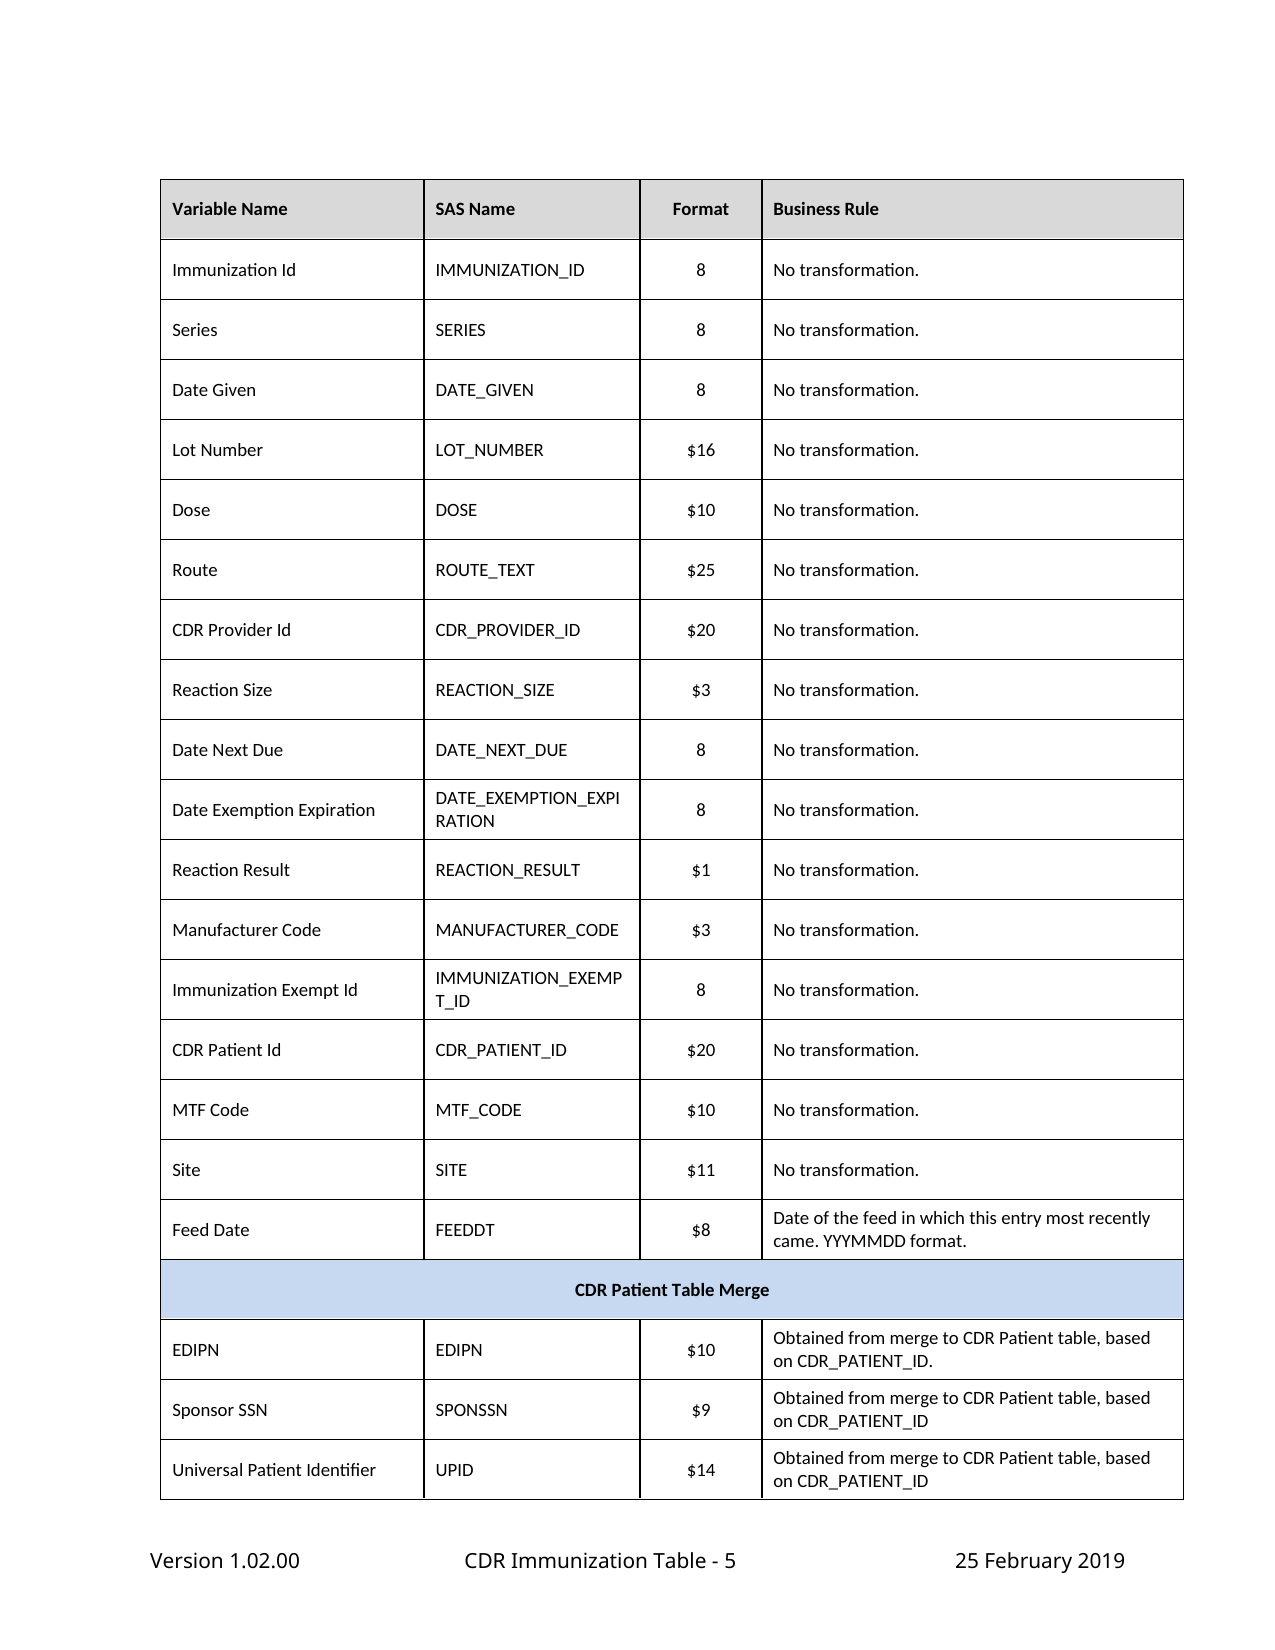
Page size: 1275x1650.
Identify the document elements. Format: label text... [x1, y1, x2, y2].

table_header Format [641, 180, 761, 238]
table_cell Route [161, 540, 423, 598]
table_cell IMMUNIZATION_ID [425, 240, 639, 298]
table_cell SERIES [425, 300, 639, 358]
table_cell $14 [641, 1440, 761, 1498]
table_cell MTF_CODE [425, 1080, 639, 1138]
table_cell IMMUNIZATION_EXEMPT_ID [425, 960, 639, 1018]
table_cell CDR Provider Id [161, 600, 423, 658]
table_cell No transformation. [763, 300, 1183, 358]
table_cell $3 [641, 900, 761, 958]
table_cell UPID [425, 1440, 639, 1498]
table_cell Site [161, 1140, 423, 1198]
table_cell CDR_PATIENT_ID [425, 1020, 639, 1078]
table_cell Dose [161, 480, 423, 538]
table_cell No transformation. [763, 420, 1183, 478]
table_cell $20 [641, 600, 761, 658]
table_cell DATE_NEXT_DUE [425, 720, 639, 778]
table_cell $3 [641, 660, 761, 718]
table_header Variable Name [161, 180, 423, 238]
table_cell FEEDDT [425, 1200, 639, 1258]
table_cell CDR Patient Id [161, 1020, 423, 1078]
table_cell Immunization Exempt Id [161, 960, 423, 1018]
table_cell CDR Patient Table Merge [161, 1260, 1183, 1318]
table_cell $10 [641, 1320, 761, 1378]
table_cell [763, 1380, 1183, 1438]
table_cell No transformation. [763, 1140, 1183, 1198]
table_cell No transformation. [763, 720, 1183, 778]
table_cell MANUFACTURER_CODE [425, 900, 639, 958]
table_cell No transformation. [763, 900, 1183, 958]
table_cell No transformation. [763, 660, 1183, 718]
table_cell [763, 1440, 1183, 1498]
table_cell 8 [641, 300, 761, 358]
table_cell DOSE [425, 480, 639, 538]
table_cell Sponsor SSN [161, 1380, 423, 1438]
table_cell Date of the feed in which this entry most recently came. YYYMMDD format. [763, 1200, 1183, 1258]
table_cell Date Next Due [161, 720, 423, 778]
table_header SAS Name [425, 180, 639, 238]
table_cell 8 [641, 780, 761, 838]
table_cell Manufacturer Code [161, 900, 423, 958]
table_cell No transformation. [763, 780, 1183, 838]
table_cell Immunization Id [161, 240, 423, 298]
table_cell ROUTE_TEXT [425, 540, 639, 598]
table_cell No transformation. [763, 540, 1183, 598]
table_cell No transformation. [763, 240, 1183, 298]
table_header Business Rule [763, 180, 1183, 238]
table_cell $8 [641, 1200, 761, 1258]
table_cell No transformation. [763, 960, 1183, 1018]
table_cell No transformation. [763, 360, 1183, 418]
table_cell 8 [641, 960, 761, 1018]
table_cell SITE [425, 1140, 639, 1198]
table_cell 8 [641, 360, 761, 418]
table_cell $16 [641, 420, 761, 478]
table_cell MTF Code [161, 1080, 423, 1138]
table_cell $11 [641, 1140, 761, 1198]
table_cell SPONSSN [425, 1380, 639, 1438]
table_cell Date Given [161, 360, 423, 418]
table_cell DATE_EXEMPTION_EXPIRATION [425, 780, 639, 838]
table_cell Series [161, 300, 423, 358]
table_cell Reaction Result [161, 840, 423, 898]
table_cell $20 [641, 1020, 761, 1078]
table_cell $1 [641, 840, 761, 898]
table_cell No transformation. [763, 840, 1183, 898]
table_cell 8 [641, 720, 761, 778]
table_cell REACTION_SIZE [425, 660, 639, 718]
table_cell $10 [641, 1080, 761, 1138]
table_cell $25 [641, 540, 761, 598]
table_cell 8 [641, 240, 761, 298]
table_cell EDIPN [425, 1320, 639, 1378]
table_cell $10 [641, 480, 761, 538]
table_cell $9 [641, 1380, 761, 1438]
table_cell No transformation. [763, 480, 1183, 538]
table_cell LOT_NUMBER [425, 420, 639, 478]
table_cell Reaction Size [161, 660, 423, 718]
table_cell EDIPN [161, 1320, 423, 1378]
table_cell Feed Date [161, 1200, 423, 1258]
table_cell REACTION_RESULT [425, 840, 639, 898]
table_cell DATE_GIVEN [425, 360, 639, 418]
table_cell Obtained from merge to CDR Patient table, based on CDR_PATIENT_ID. [763, 1320, 1183, 1378]
table_cell No transformation. [763, 1020, 1183, 1078]
table_cell Universal Patient Identifier [161, 1440, 423, 1498]
table_cell Date Exemption Expiration [161, 780, 423, 838]
table_cell No transformation. [763, 1080, 1183, 1138]
table_cell Lot Number [161, 420, 423, 478]
table_cell CDR_PROVIDER_ID [425, 600, 639, 658]
table_cell No transformation. [763, 600, 1183, 658]
